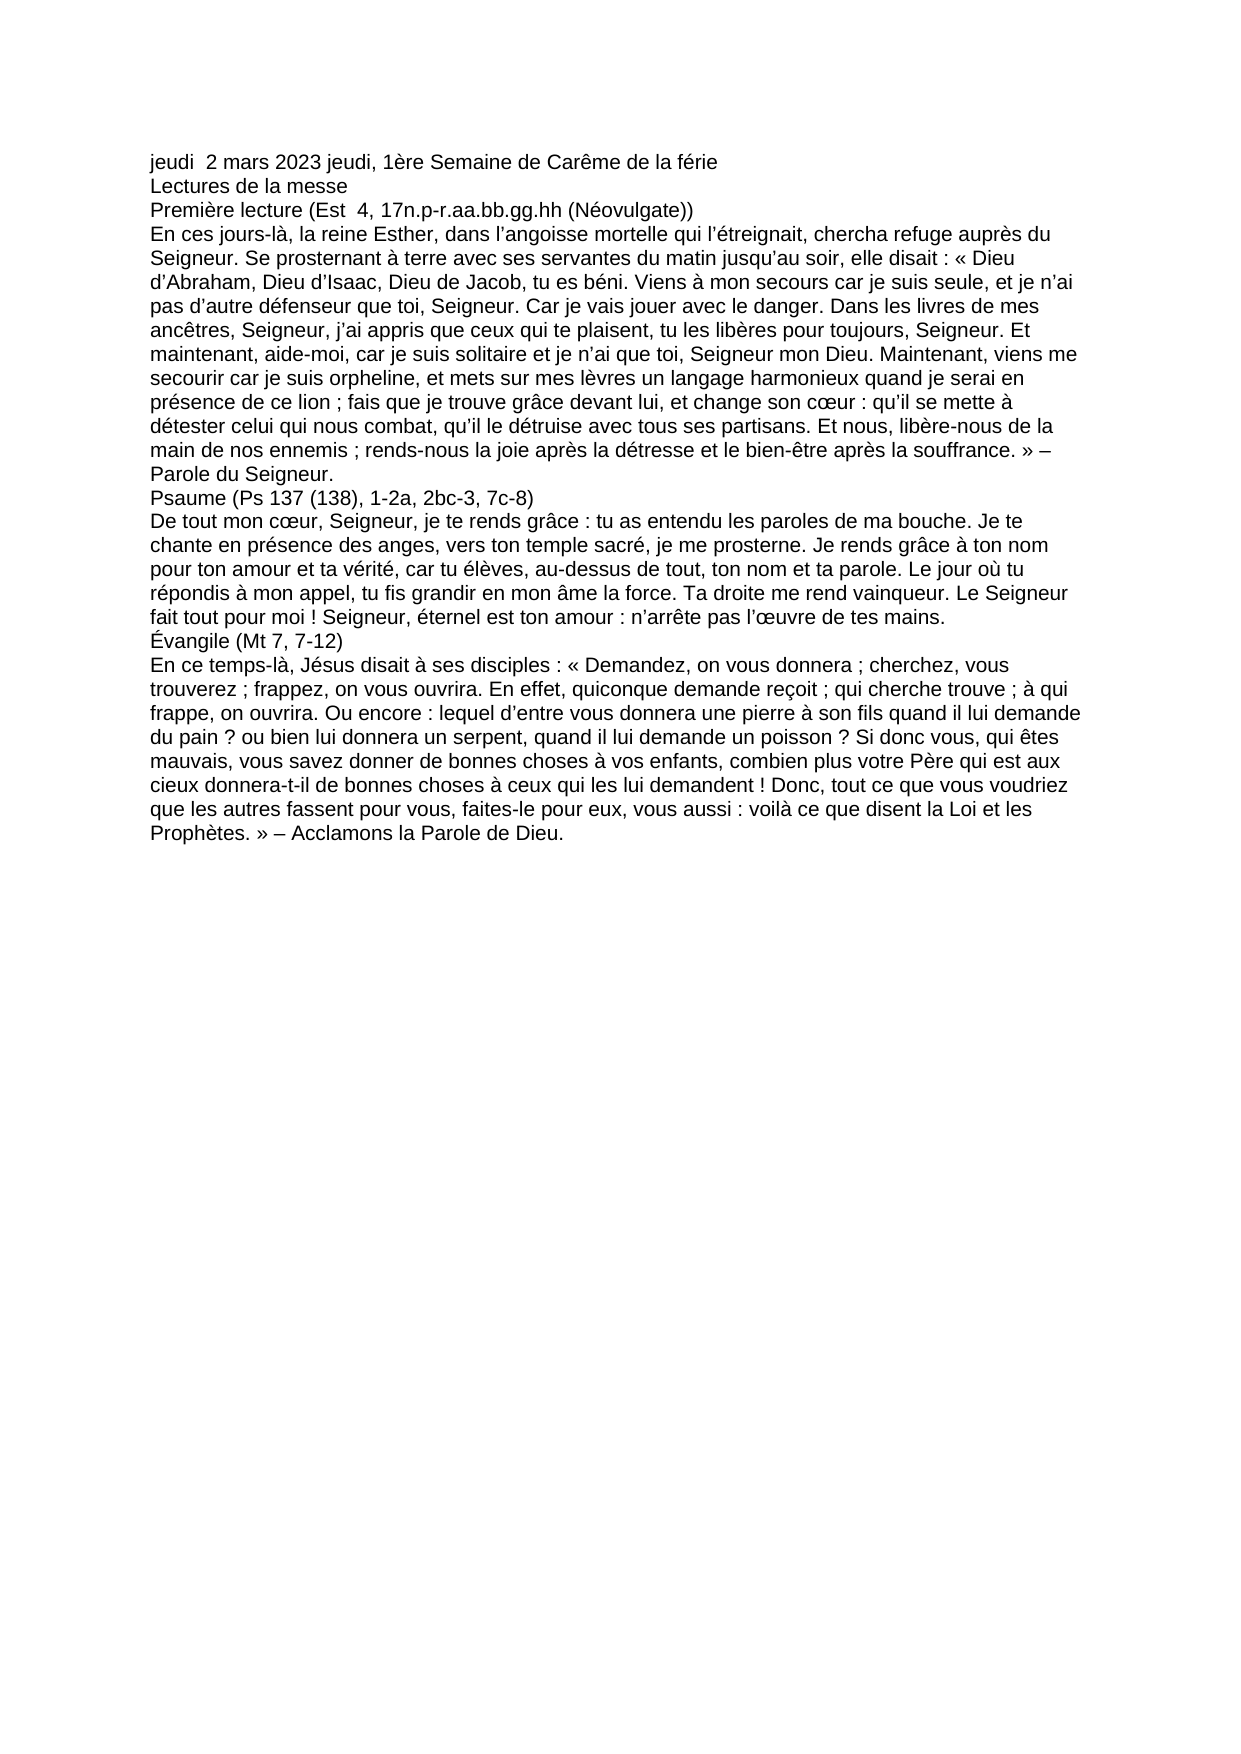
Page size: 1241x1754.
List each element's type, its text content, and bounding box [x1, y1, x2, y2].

text En ce temps-là, Jésus disait à ses disciples : « Demandez, on vous donnera ; cherchez, vous trouverez ; frappez, on vous ouvrira. En effet, quiconque demande reçoit ; qui cherche trouve ; à qui frappe, on ouvrira. Ou encore : lequel d’entre vous donnera une pierre à son fils quand il lui demande du pain ? ou bien lui donnera un serpent, quand il lui demande un poisson ? Si donc vous, qui êtes mauvais, vous savez donner de bonnes choses à vos enfants, combien plus votre Père qui est aux cieux donnera-t-il de bonnes choses à ceux qui les lui demandent ! Donc, tout ce que vous voudriez que les autres fassent pour vous, faites-le pour eux, vous aussi : voilà ce que disent la Loi et les Prophètes. » – Acclamons la Parole de Dieu. [150, 653, 1090, 845]
text De tout mon cœur, Seigneur, je te rends grâce : tu as entendu les paroles de ma bouche. Je te chante en présence des anges, vers ton temple sacré, je me prosterne. Je rends grâce à ton nom pour ton amour et ta vérité, car tu élèves, au-dessus de tout, ton nom et ta parole. Le jour où tu répondis à mon appel, tu fis grandir en mon âme la force. Ta droite me rend vainqueur. Le Seigneur fait tout pour moi ! Seigneur, éternel est ton amour : n’arrête pas l’œuvre de tes mains. [150, 509, 1090, 629]
text En ces jours-là, la reine Esther, dans l’angoisse mortelle qui l’étreignait, chercha refuge auprès du Seigneur. Se prosternant à terre avec ses servantes du matin jusqu’au soir, elle disait : « Dieu d’Abraham, Dieu d’Isaac, Dieu de Jacob, tu es béni. Viens à mon secours car je suis seule, et je n’ai pas d’autre défenseur que toi, Seigneur. Car je vais jouer avec le danger. Dans les livres de mes ancêtres, Seigneur, j’ai appris que ceux qui te plaisent, tu les libères pour toujours, Seigneur. Et maintenant, aide-moi, car je suis solitaire et je n’ai que toi, Seigneur mon Dieu. Maintenant, viens me secourir car je suis orpheline, et mets sur mes lèvres un langage harmonieux quand je serai en présence de ce lion ; fais que je trouve grâce devant lui, et change son cœur : qu’il se mette à détester celui qui nous combat, qu’il le détruise avec tous ses partisans. Et nous, libère-nous de la main de nos ennemis ; rends-nous la joie après la détresse et le bien-être après la souffrance. » – Parole du Seigneur. [150, 222, 1090, 485]
